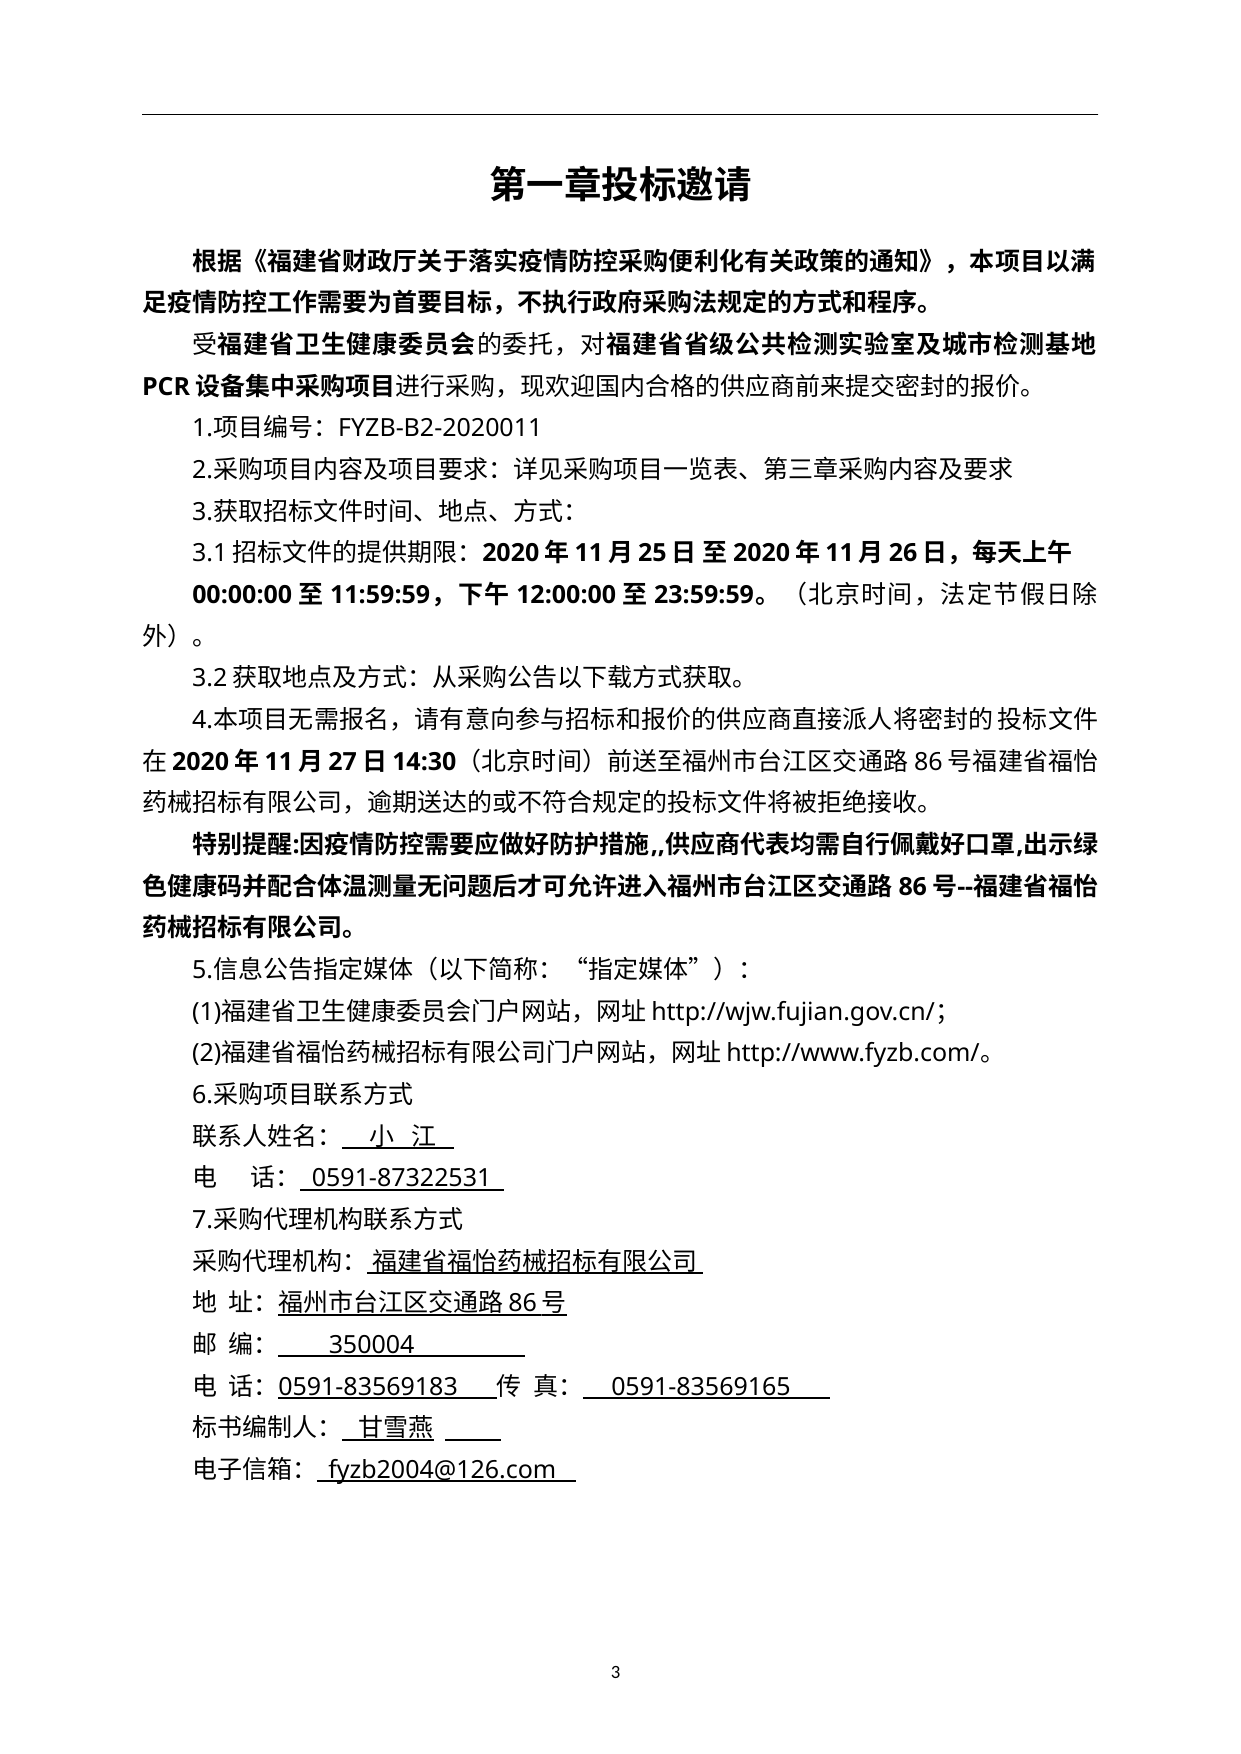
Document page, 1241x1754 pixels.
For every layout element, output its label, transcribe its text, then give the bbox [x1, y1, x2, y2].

text 7.采购代理机构联系方式 [142, 1195, 1098, 1237]
text 3.1招标文件的提供期限：2020年11月25日 至 2020年11月26日，每天上午 [142, 528, 1098, 570]
text 电子信箱： fyzb2004@126.com [142, 1445, 1098, 1487]
text 电 话：0591-83569183 传 真： 0591-83569165 [142, 1362, 1098, 1403]
text 标书编制人： 甘雪燕 [142, 1403, 1098, 1445]
text 1.项目编号：FYZB-B2-2020011 [142, 403, 1098, 445]
text 特别提醒:因疫情防控需要应做好防护措施,,供应商代表均需自行佩戴好口罩,出示绿色健康码并配合体温测量无问题后才可允许进入福州市台江区交通路86号--福建省福怡药械招标有限公司。 [142, 820, 1098, 945]
text 根据《福建省财政厅关于落实疫情防控采购便利化有关政策的通知》，本项目以满足疫情防控工作需要为首要目标，不执行政府采购法规定的方式和程序。 [142, 237, 1098, 320]
text 采购代理机构： 福建省福怡药械招标有限公司 [142, 1237, 1098, 1278]
text 00:00:00至11:59:59，下午12:00:00至23:59:59。（北京时间，法定节假日除外）。 [142, 570, 1098, 653]
text (1)福建省卫生健康委员会门户网站，网址http://wjw.fujian.gov.cn/； [142, 987, 1098, 1028]
text 5.信息公告指定媒体（以下简称：“指定媒体”）： [142, 945, 1098, 987]
text (2)福建省福怡药械招标有限公司门户网站，网址http://www.fyzb.com/。 [142, 1028, 1098, 1070]
text 邮 编： 350004 [142, 1320, 1098, 1362]
text 电 话： 0591-87322531 [142, 1153, 1098, 1195]
text 6.采购项目联系方式 [142, 1070, 1098, 1112]
text 4.本项目无需报名，请有意向参与招标和报价的供应商直接派人将密封的投标文件在2020年11月27日14:30（北京时间）前送至福州市台江区交通路86号福建省福怡药械招标有限公司，逾期送达的或不符合规定的投标文件将被拒绝接收。 [142, 695, 1098, 820]
text 地 址：福州市台江区交通路86号 [142, 1278, 1098, 1320]
text 受福建省卫生健康委员会的委托，对福建省省级公共检测实验室及城市检测基地PCR设备集中采购项目进行采购，现欢迎国内合格的供应商前来提交密封的报价。 [142, 320, 1098, 403]
text 3.获取招标文件时间、地点、方式： [142, 487, 1098, 528]
text 第一章投标邀请 [142, 155, 1098, 209]
text 联系人姓名： 小 江 [142, 1112, 1098, 1153]
text 2.采购项目内容及项目要求：详见采购项目一览表、第三章采购内容及要求 [142, 445, 1098, 487]
text 3.2获取地点及方式：从采购公告以下载方式获取。 [142, 653, 1098, 695]
